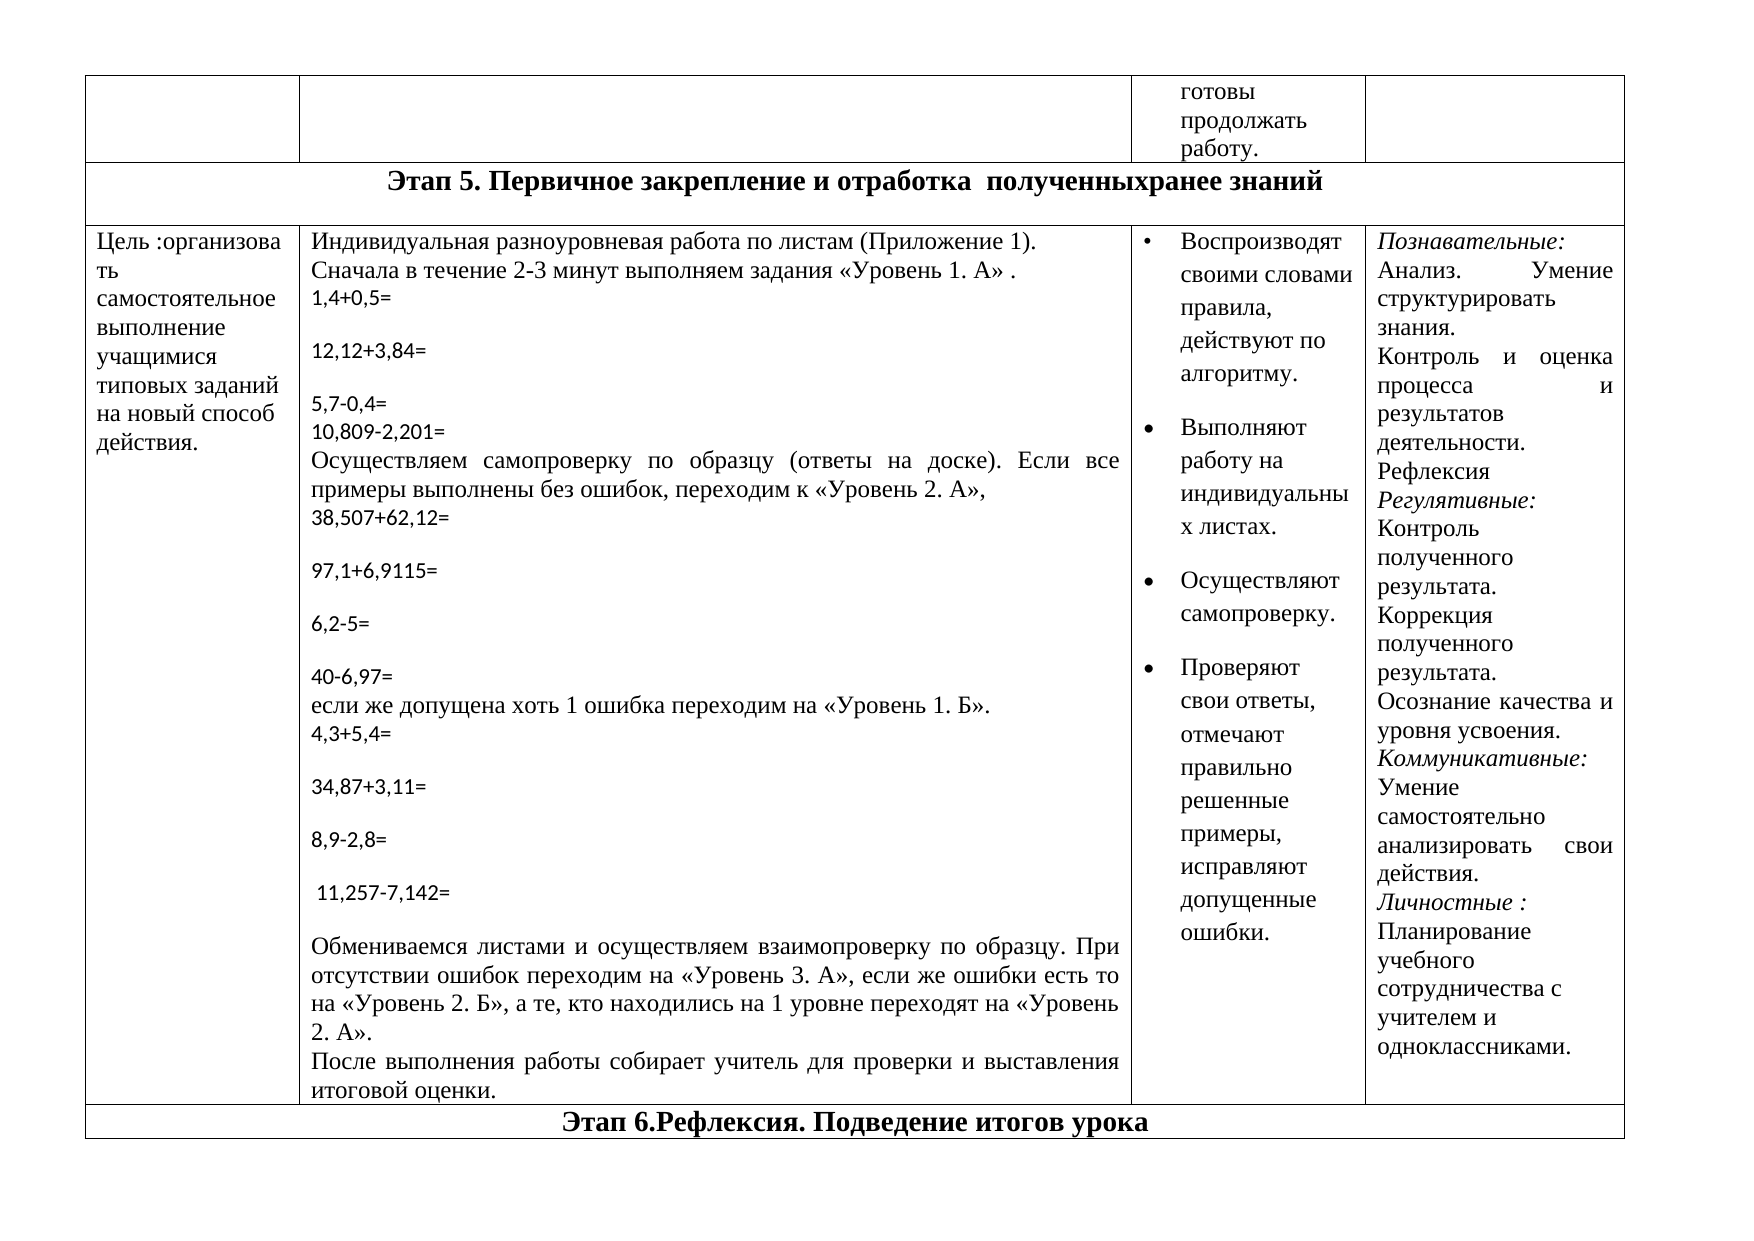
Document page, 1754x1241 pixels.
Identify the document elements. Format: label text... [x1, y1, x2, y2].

table_cell Индивидуальная разноуровневая работа по листам (Приложение 1). Сначала в течение 2-3 минут выполняем задания «Уровень 1. А» . 1,4+0,5= 12,12+3,84= 5,7-0,4= 10,809-2,201= Осуществляем самопроверку по образцу (ответы на доске). Если все примеры выполнены без ошибок, переходим к «Уровень 2. А», 38,507+62,12= 97,1+6,9115= 6,2-5= 40-6,97= если же допущена хоть 1 ошибка переходим на «Уровень 1. Б». 4,3+5,4= 34,87+3,11= 8,9-2,8= 11,257-7,142= Обмениваемся листами и осуществляем взаимопроверку по образцу. При отсутствии ошибок переходим на «Уровень 3. А», если же ошибки есть то на «Уровень 2. Б», а те, кто находились на 1 уровне переходят на «Уровень 2. А». После выполнения работы собирает учитель для проверки и выставления итоговой оценки. [300, 226, 1131, 1103]
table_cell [86, 1105, 1624, 1138]
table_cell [300, 76, 1131, 162]
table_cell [86, 76, 299, 162]
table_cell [1132, 76, 1365, 162]
table_cell Этап 5. Первичное закрепление и отработка полученныхранее знаний [86, 163, 1624, 225]
table_cell Цель :организовать самостоятельное выполнение учащимися типовых заданий на новый способ действия. [86, 226, 299, 1103]
table_cell Познавательные: Анализ. Умение структурировать знания. Контроль и оценка процесса и результатов деятельности. Рефлексия Регулятивные: Контроль полученного результата. Коррекция полученного результата. Осознание качества и уровня усвоения. Коммуникативные: Умение самостоятельно анализировать свои действия. Личностные : Планирование учебного сотрудничества с учителем и одноклассниками. [1366, 226, 1624, 1103]
table_cell Воспроизводят своими словами правила, действуют по алгоритму. Выполняют работу на индивидуальных листах. Осуществляют самопроверку. Проверяют свои ответы, отмечают правильно решенные примеры, исправляют допущенные ошибки. [1132, 226, 1365, 1103]
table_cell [1366, 76, 1624, 162]
